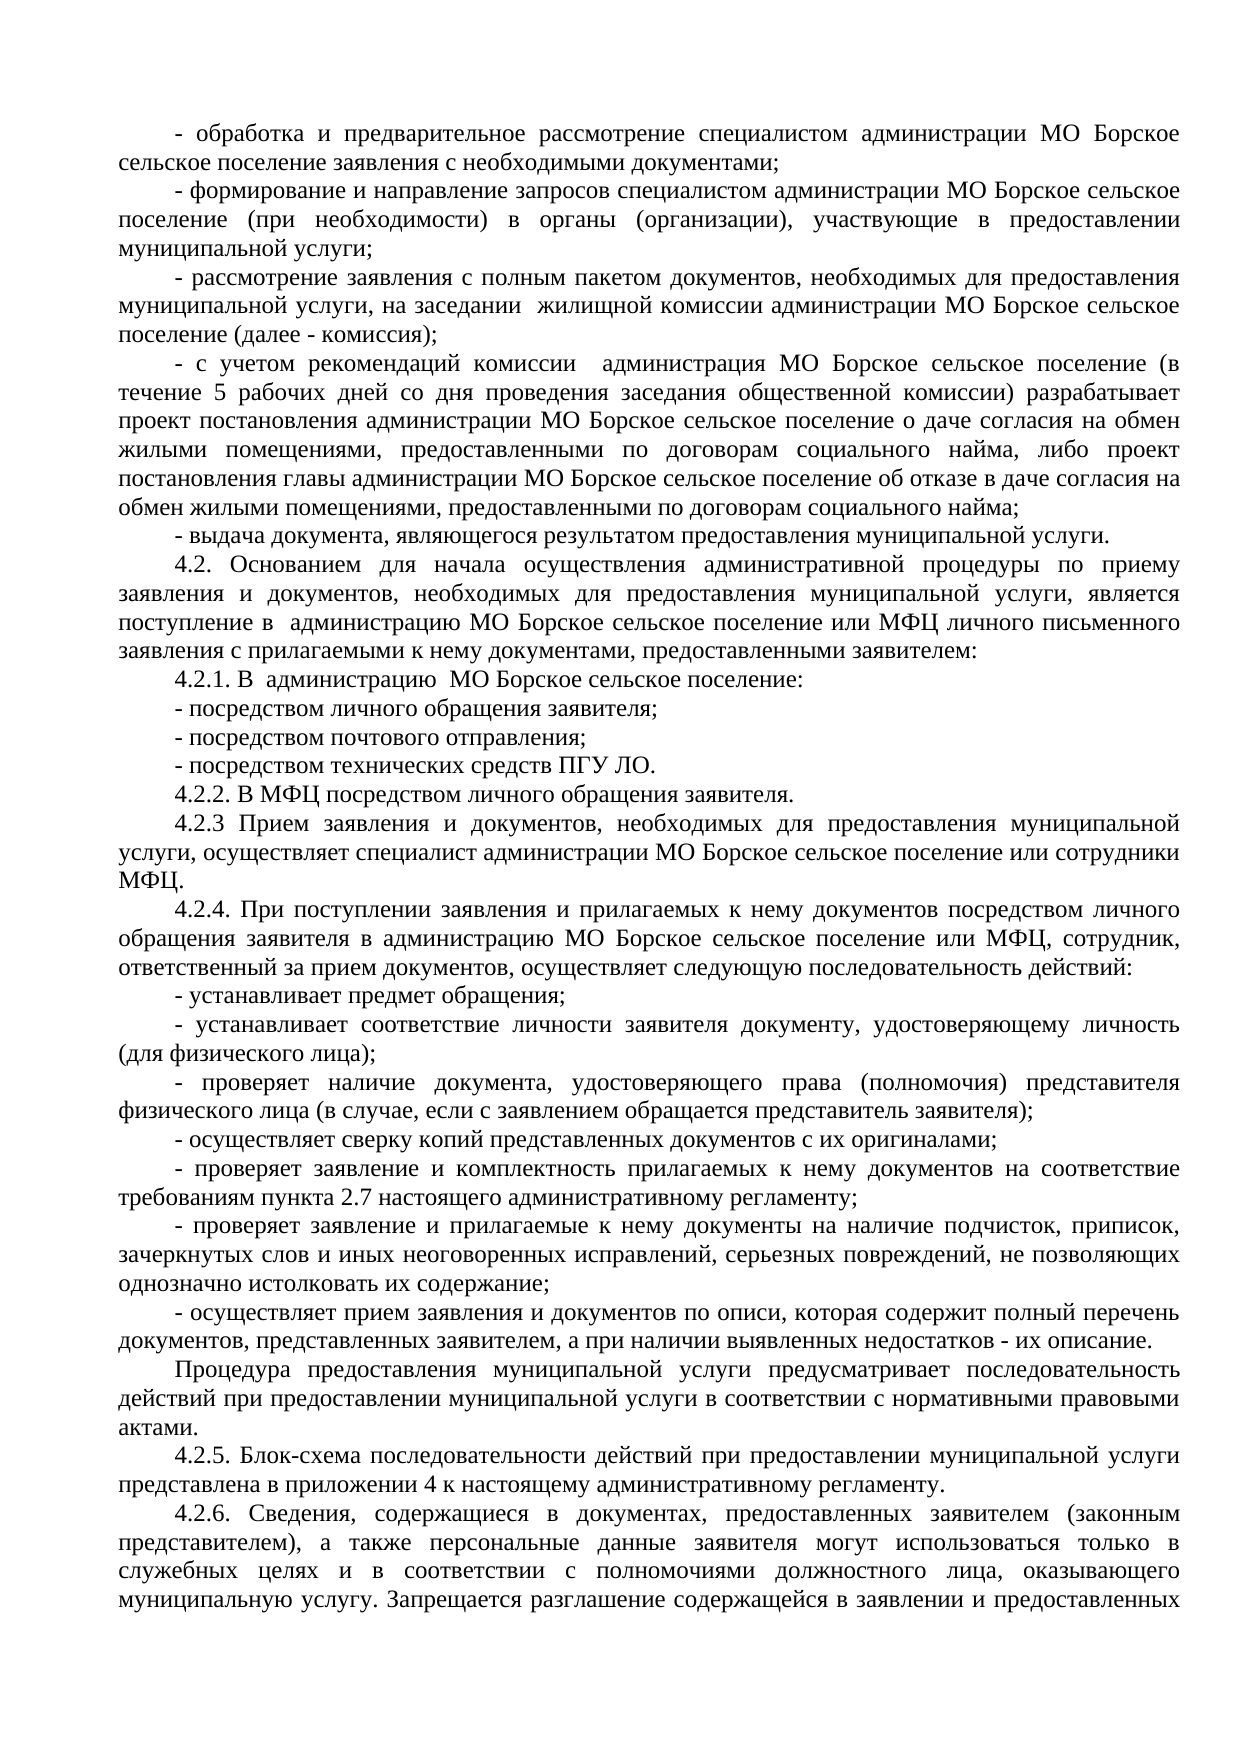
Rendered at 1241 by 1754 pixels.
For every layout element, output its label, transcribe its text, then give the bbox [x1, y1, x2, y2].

text - обработка и предварительное рассмотрение специалистом администрации МО Борское сельское поселение заявления с необходимыми документами; [118, 118, 1181, 176]
text - посредством личного обращения заявителя; [118, 693, 1181, 722]
text - рассмотрение заявления с полным пакетом документов, необходимых для предоставления муниципальной услуги, на заседании жилищной комиссии администрации МО Борское сельское поселение (далее - комиссия); [118, 262, 1181, 348]
text - проверяет наличие документа, удостоверяющего права (полномочия) представителя физического лица (в случае, если с заявлением обращается представитель заявителя); [118, 1067, 1181, 1124]
text - осуществляет сверку копий представленных документов с их оригиналами; [118, 1124, 1181, 1153]
text - устанавливает предмет обращения; [118, 981, 1181, 1009]
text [118, 1498, 1181, 1613]
text 4.2.4. При поступлении заявления и прилагаемых к нему документов посредством личного обращения заявителя в администрацию МО Борское сельское поселение или МФЦ, сотрудник, ответственный за прием документов, осуществляет следующую последовательность действий: [118, 894, 1181, 981]
text - проверяет заявление и прилагаемые к нему документы на наличие подчисток, приписок, зачеркнутых слов и иных неоговоренных исправлений, серьезных повреждений, не позволяющих однозначно истолковать их содержание; [118, 1211, 1181, 1297]
text 4.2.3 Прием заявления и документов, необходимых для предоставления муниципальной услуги, осуществляет специалист администрации МО Борское сельское поселение или сотрудники МФЦ. [118, 808, 1181, 894]
text 4.2.1. В администрацию МО Борское сельское поселение: [118, 664, 1181, 693]
text - с учетом рекомендаций комиссии администрация МО Борское сельское поселение (в течение 5 рабочих дней со дня проведения заседания общественной комиссии) разрабатывает проект постановления администрации МО Борское сельское поселение о даче согласия на обмен жилыми помещениями, предоставленными по договорам социального найма, либо проект постановления главы администрации МО Борское сельское поселение об отказе в даче согласия на обмен жилыми помещениями, предоставленными по договорам социального найма; [118, 348, 1181, 521]
text - проверяет заявление и комплектность прилагаемых к нему документов на соответствие требованиям пункта 2.7 настоящего административному регламенту; [118, 1153, 1181, 1211]
text - устанавливает соответствие личности заявителя документу, удостоверяющему личность (для физического лица); [118, 1009, 1181, 1067]
text - формирование и направление запросов специалистом администрации МО Борское сельское поселение (при необходимости) в органы (организации), участвующие в предоставлении муниципальной услуги; [118, 176, 1181, 262]
text 4.2.2. В МФЦ посредством личного обращения заявителя. [118, 779, 1181, 808]
text - посредством технических средств ПГУ ЛО. [118, 751, 1181, 779]
text Процедура предоставления муниципальной услуги предусматривает последовательность действий при предоставлении муниципальной услуги в соответствии с нормативными правовыми актами. [118, 1354, 1181, 1441]
text 4.2.5. Блок-схема последовательности действий при предоставлении муниципальной услуги представлена в приложении 4 к настоящему административному регламенту. [118, 1441, 1181, 1498]
text - выдача документа, являющегося результатом предоставления муниципальной услуги. [118, 521, 1181, 549]
text 4.2. Основанием для начала осуществления административной процедуры по приему заявления и документов, необходимых для предоставления муниципальной услуги, является поступление в администрацию МО Борское сельское поселение или МФЦ личного письменного заявления с прилагаемыми к нему документами, предоставленными заявителем: [118, 549, 1181, 664]
text - осуществляет прием заявления и документов по описи, которая содержит полный перечень документов, представленных заявителем, а при наличии выявленных недостатков - их описание. [118, 1297, 1181, 1354]
text - посредством почтового отправления; [118, 722, 1181, 751]
